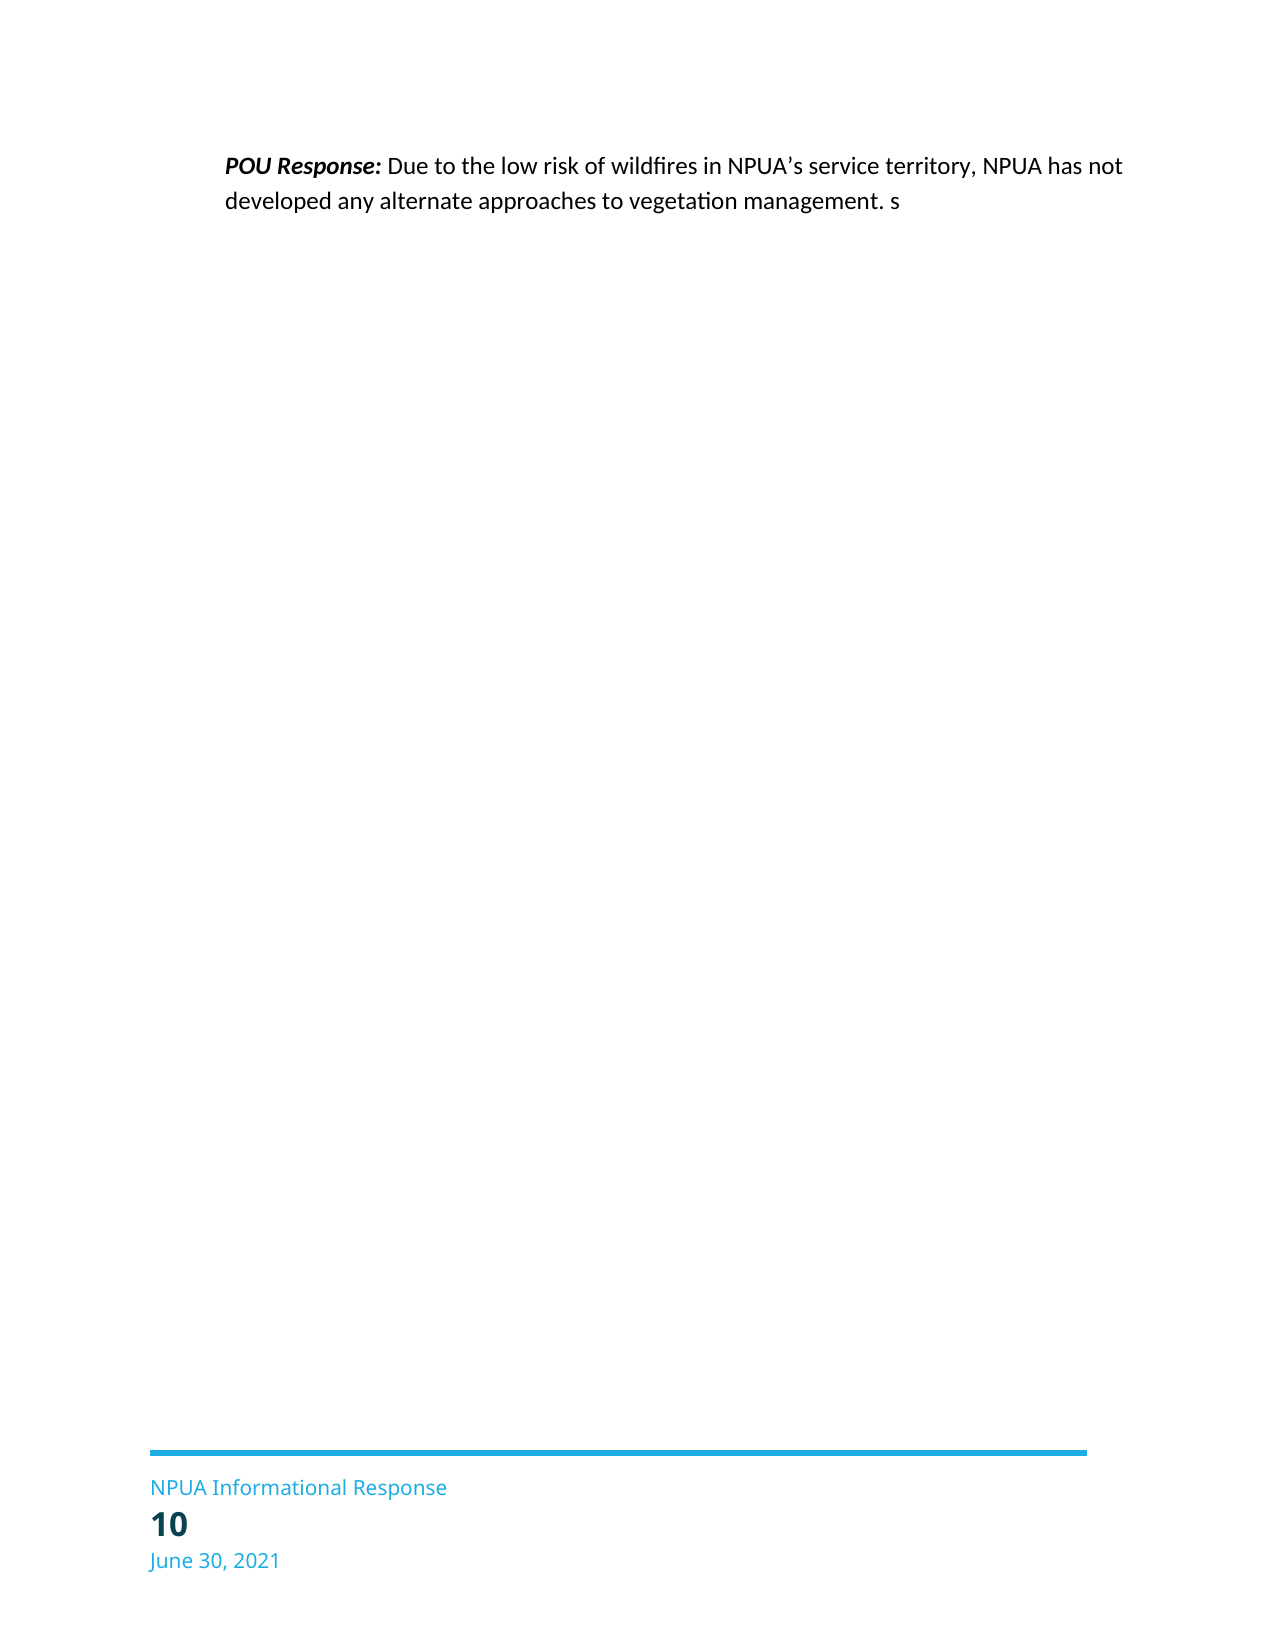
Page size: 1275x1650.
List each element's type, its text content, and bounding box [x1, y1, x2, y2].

text POU Response: Due to the low risk of wildfires in NPUA’s service territory, NPUA has not developed any alternate approaches to vegetation management. s [225, 150, 1125, 216]
